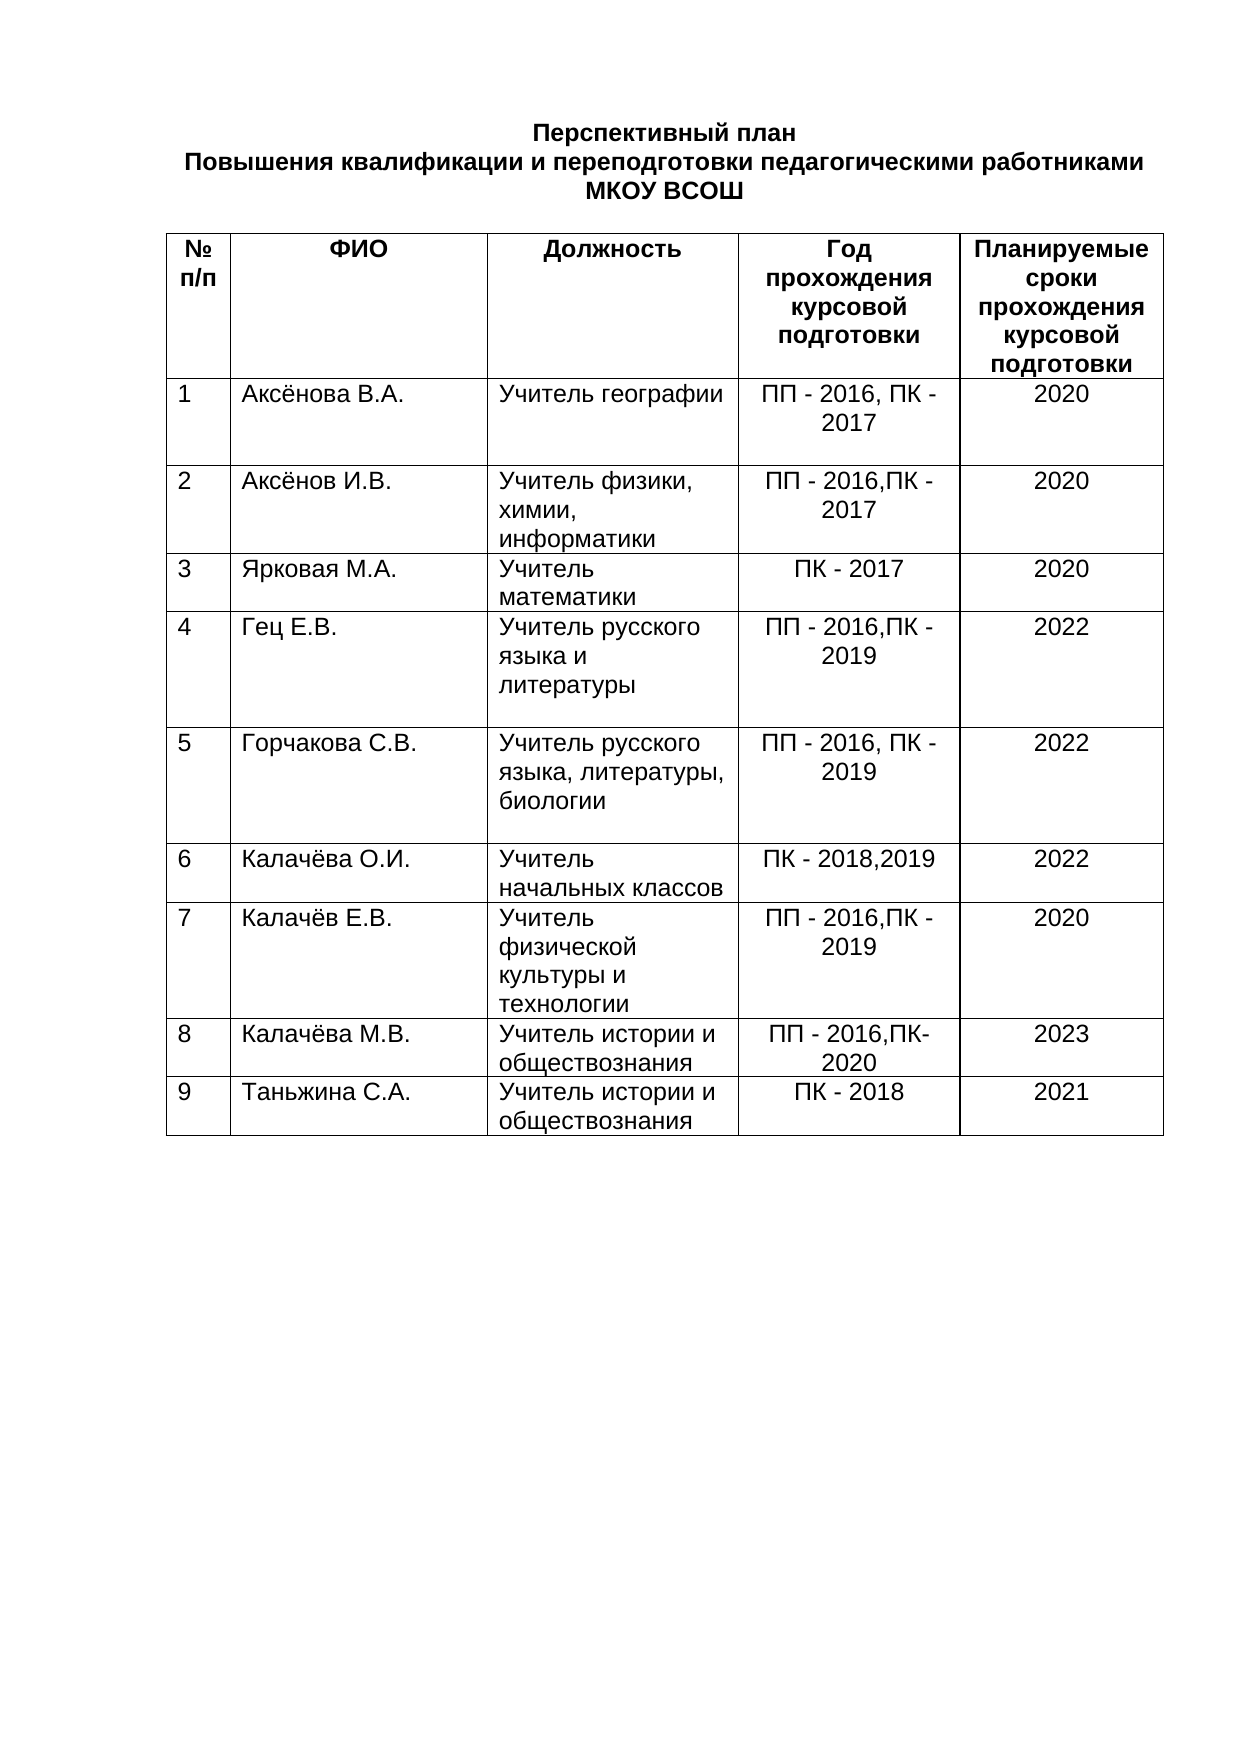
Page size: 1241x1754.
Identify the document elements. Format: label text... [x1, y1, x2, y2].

table_header Год прохождения курсовой подготовки [739, 234, 959, 378]
table_cell 2020 [961, 466, 1163, 552]
table_cell Калачёва М.В. [231, 1019, 487, 1076]
table_cell Аксёнова В.А. [231, 379, 487, 465]
table_cell Учитель русского языка и литературы [488, 612, 738, 727]
table_cell 9 [167, 1077, 230, 1135]
table_cell ПП - 2016, ПК - 2019 [739, 728, 959, 843]
table_cell 2023 [961, 1019, 1163, 1076]
table_cell Учитель географии [488, 379, 738, 465]
table_cell ПП - 2016,ПК - 2019 [739, 903, 959, 1018]
table_cell Учитель истории и обществознания [488, 1077, 738, 1135]
table_cell 2021 [961, 1077, 1163, 1135]
text Перспективный план [177, 118, 1152, 147]
table_cell 2022 [961, 728, 1163, 843]
table_cell Учитель начальных классов [488, 844, 738, 902]
table_cell 1 [167, 379, 230, 465]
table_cell 4 [167, 612, 230, 727]
table_cell ПП - 2016,ПК-2020 [739, 1019, 959, 1076]
table_cell 5 [167, 728, 230, 843]
table_cell Учитель физической культуры и технологии [488, 903, 738, 1018]
table_cell Аксёнов И.В. [231, 466, 487, 552]
table_cell ПП - 2016, ПК - 2017 [739, 379, 959, 465]
table_cell 2020 [961, 903, 1163, 1018]
table_header № п/п [167, 234, 230, 378]
table_cell 7 [167, 903, 230, 1018]
table_cell Учитель истории и обществознания [488, 1019, 738, 1076]
table_cell 6 [167, 844, 230, 902]
table_cell Учитель математики [488, 554, 738, 611]
table_cell Учитель русского языка, литературы, биологии [488, 728, 738, 843]
table_cell ПК - 2017 [739, 554, 959, 611]
table_cell 2022 [961, 612, 1163, 727]
table_cell 2022 [961, 844, 1163, 902]
table_cell 2020 [961, 554, 1163, 611]
table_cell Горчакова С.В. [231, 728, 487, 843]
table_cell Гец Е.В. [231, 612, 487, 727]
table_header Должность [488, 234, 738, 378]
table_cell ПК - 2018 [739, 1077, 959, 1135]
table_cell 3 [167, 554, 230, 611]
table_header Планируемые сроки прохождения курсовой подготовки [961, 234, 1163, 378]
table_cell ПП - 2016,ПК - 2017 [739, 466, 959, 552]
table_cell Таньжина С.А. [231, 1077, 487, 1135]
text Повышения квалификации и переподготовки педагогическими работниками МКОУ ВСОШ [177, 147, 1152, 204]
table_cell 8 [167, 1019, 230, 1076]
table_cell 2020 [961, 379, 1163, 465]
table_cell 2 [167, 466, 230, 552]
table_cell ПК - 2018,2019 [739, 844, 959, 902]
table_header ФИО [231, 234, 487, 378]
table_cell Учитель физики, химии, информатики [488, 466, 738, 552]
table_cell Калачёва О.И. [231, 844, 487, 902]
table_cell Калачёв Е.В. [231, 903, 487, 1018]
table_cell Ярковая М.А. [231, 554, 487, 611]
table_cell ПП - 2016,ПК - 2019 [739, 612, 959, 727]
